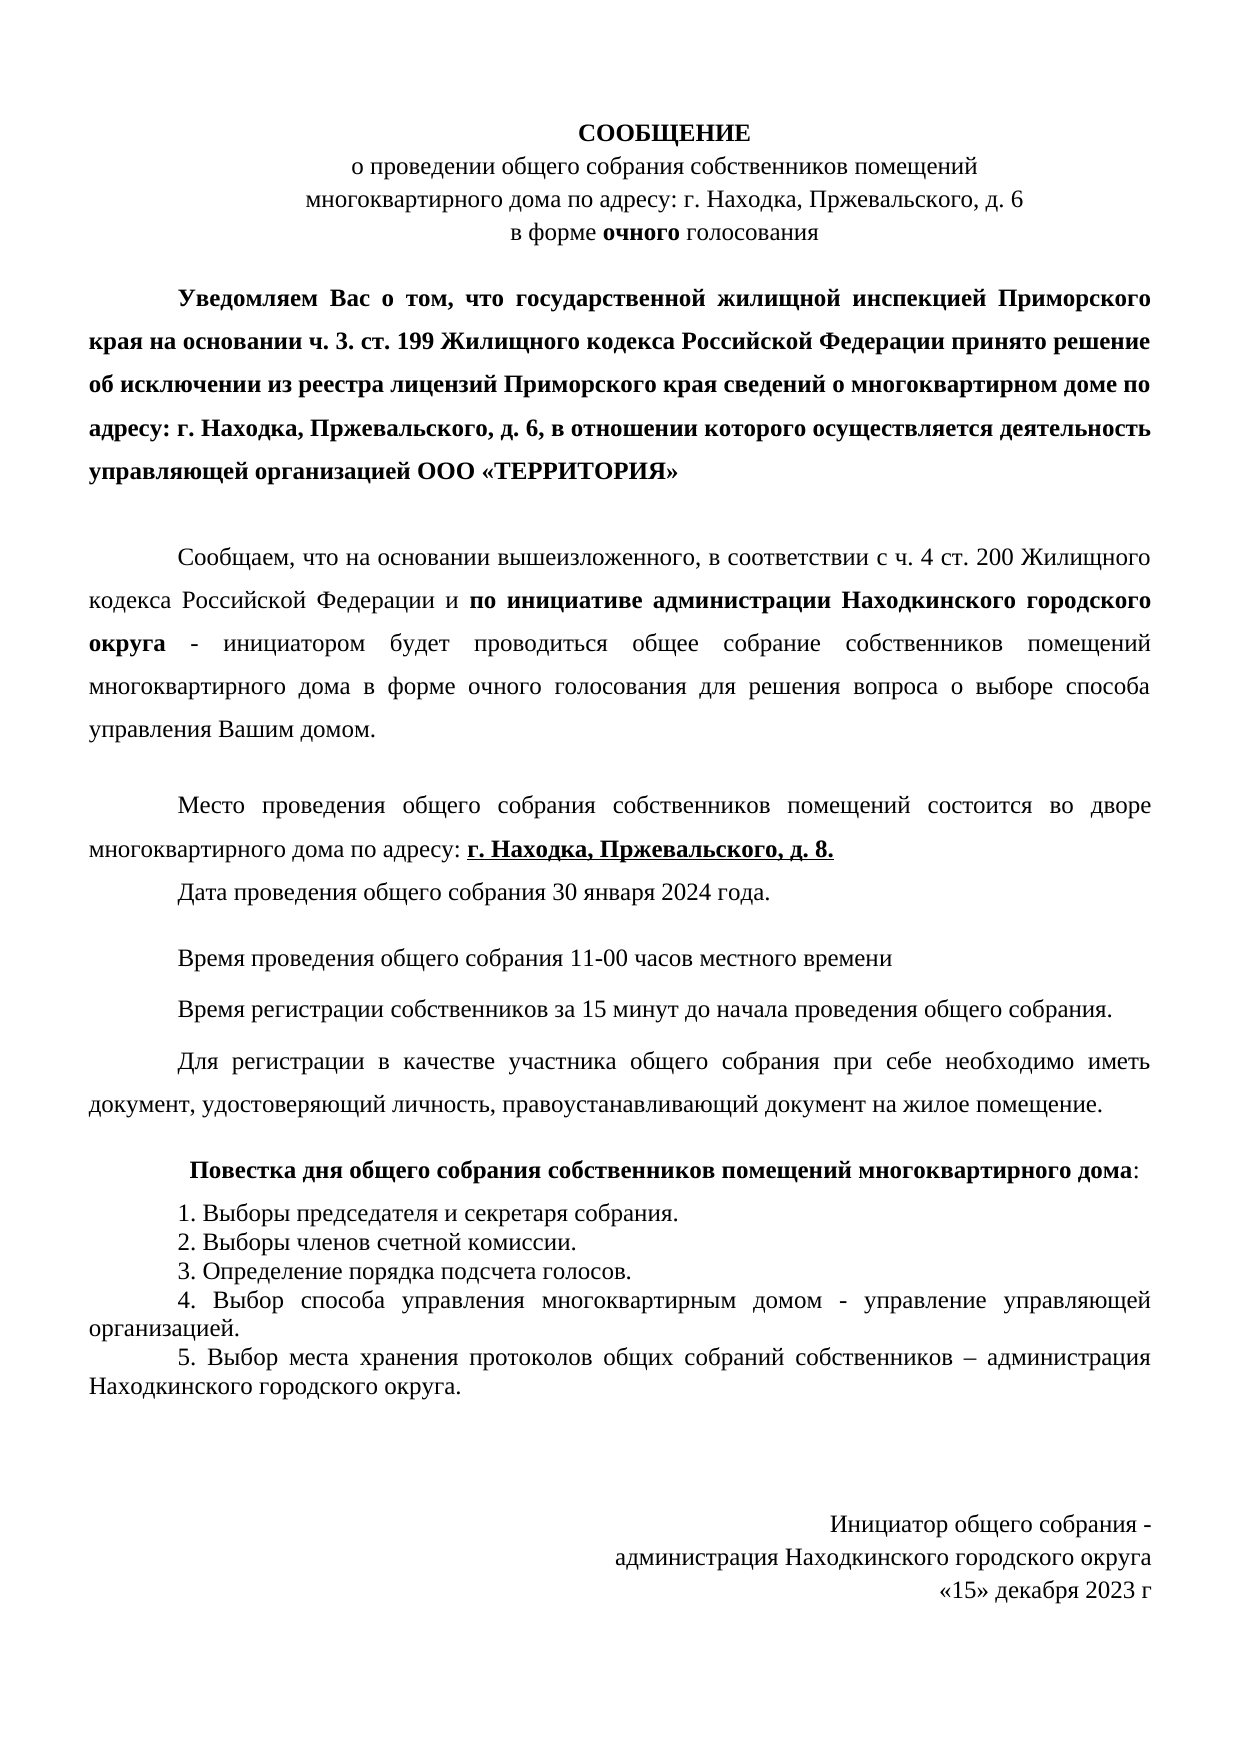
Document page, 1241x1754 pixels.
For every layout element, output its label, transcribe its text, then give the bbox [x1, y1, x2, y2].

text Инициатор общего собрания - [88, 1509, 1152, 1538]
text Повестка дня общего собрания собственников помещений многоквартирного дома: [88, 1155, 1152, 1184]
text «15» декабря 2023 г [88, 1575, 1152, 1604]
text Сообщаем, что на основании вышеизложенного, в соответствии с ч. 4 ст. 200 Жилищного кодекса Российской Федерации и по инициативе администрации Находкинского городского округа - инициатором будет проводиться общее собрание собственников помещений многоквартирного дома в форме очного голосования для решения вопроса о выборе способа управления Вашим домом. [88, 542, 1152, 743]
text Время регистрации собственников за 15 минут до начала проведения общего собрания. [88, 994, 1152, 1023]
text администрация Находкинского городского округа [88, 1542, 1152, 1571]
text о проведении общего собрания собственников помещений [88, 151, 1152, 180]
text в форме очного голосования [88, 217, 1152, 246]
text 5. Выбор места хранения протоколов общих собраний собственников – администрация Находкинского городского округа. [88, 1342, 1152, 1400]
text 2. Выборы членов счетной комиссии. [88, 1227, 1152, 1256]
text 3. Определение порядка подсчета голосов. [88, 1256, 1152, 1285]
text 1. Выборы председателя и секретаря собрания. [88, 1198, 1152, 1227]
text Для регистрации в качестве участника общего собрания при себе необходимо иметь документ, удостоверяющий личность, правоустанавливающий документ на жилое помещение. [88, 1046, 1152, 1118]
text многоквартирного дома по адресу: г. Находка, Пржевальского, д. 6 [88, 184, 1152, 213]
text Уведомляем Вас о том, что государственной жилищной инспекцией Приморского края на основании ч. 3. ст. 199 Жилищного кодекса Российской Федерации принято решение об исключении из реестра лицензий Приморского края сведений о многоквартирном доме по адресу: г. Находка, Пржевальского, д. 6, в отношении которого осуществляется деятельность управляющей организацией ООО «ТЕРРИТОРИЯ» [88, 283, 1152, 484]
text Место проведения общего собрания собственников помещений состоится во дворе многоквартирного дома по адресу: г. Находка, Пржевальского, д. 8. [88, 791, 1152, 862]
text Время проведения общего собрания 11-00 часов местного времени [88, 943, 1152, 972]
text 4. Выбор способа управления многоквартирным домом - управление управляющей организацией. [88, 1285, 1152, 1342]
text СООБЩЕНИЕ [88, 118, 1152, 147]
text Дата проведения общего собрания 30 января 2024 года. [88, 877, 1152, 906]
